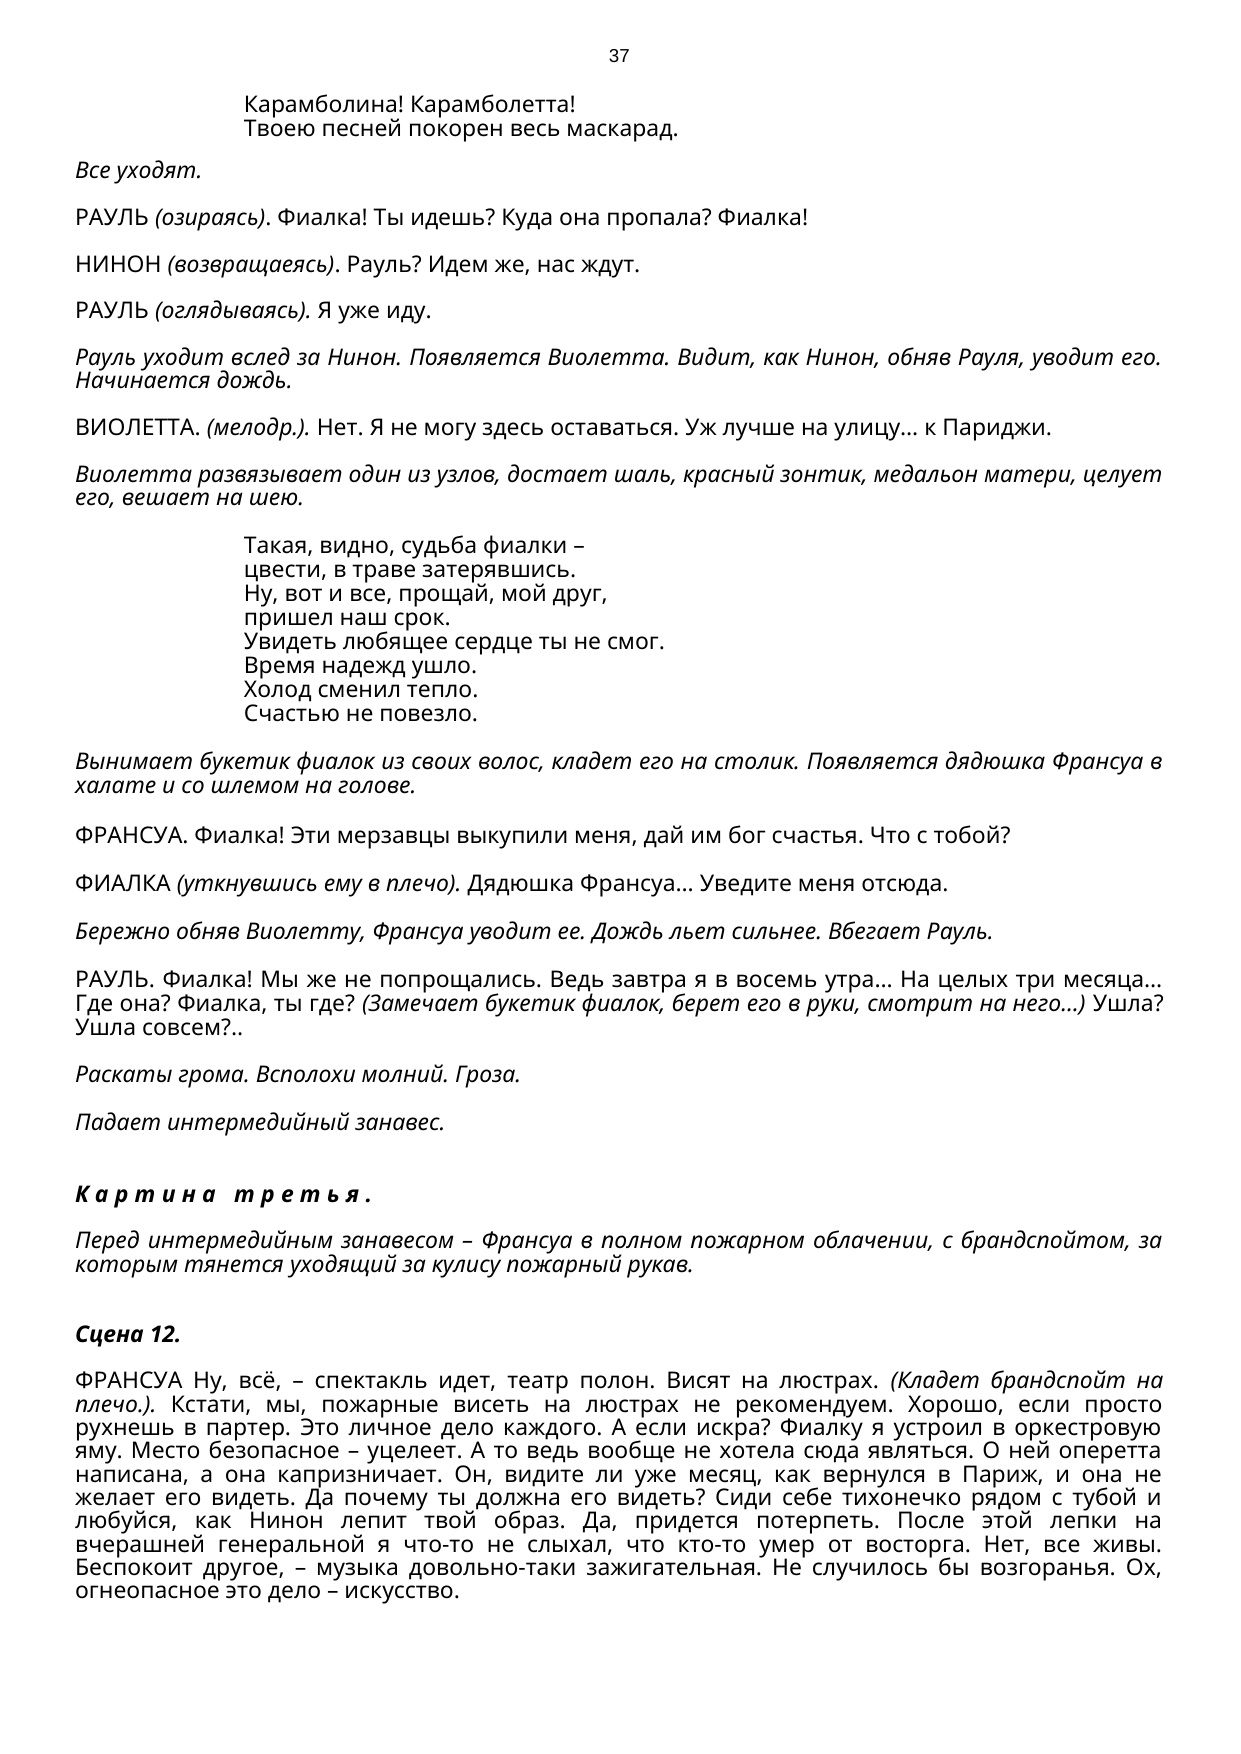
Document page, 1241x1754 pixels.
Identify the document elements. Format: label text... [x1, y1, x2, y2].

text пришел наш срок. [244, 606, 1163, 630]
text ВИОЛЕТТА. (мелодр.). Нет. Я не могу здесь оставаться. Уж лучше на улицу… к Париджи. [75, 417, 1163, 440]
text РАУЛЬ (оглядываясь). Я уже иду. [75, 300, 1163, 324]
text ФРАНСУА Ну, всё, – спектакль идет, театр полон. Висят на люстрах. (Кладет брандспойт на плечо.). Кстати, мы, пожарные висеть на люстрах не рекомендуем. Хорошо, если просто рухнешь в партер. Это личное дело каждого. А если искра? Фиалку я устроил в оркестровую яму. Место безопасное – уцелеет. А то ведь вообще не хотела сюда являться. О ней оперетта написана, а она капризничает. Он, видите ли уже месяц, как вернулся в Париж, и она не желает его видеть. Да почему ты должна его видеть? Сиди себе тихонечко рядом с тубой и любуйся, как Нинон лепит твой образ. Да, придется потерпеть. После этой лепки на вчерашней генеральной я что-то не слыхал, что кто-то умер от восторга. Нет, все живы. Беспокоит другое, – музыка довольно-таки зажигательная. Не случилось бы возгоранья. Ох, огнеопасное это дело – искусство. [75, 1370, 1163, 1603]
text цвести, в траве затерявшись. [244, 558, 1163, 582]
text Бережно обняв Виолетту, Франсуа уводит ее. Дождь льет сильнее. Вбегает Рауль. [75, 920, 1163, 944]
text Раскаты грома. Всполохи молний. Гроза. [75, 1064, 1163, 1088]
text Увидеть любящее сердце ты не смог. [244, 630, 1163, 654]
text РАУЛЬ (озираясь). Фиалка! Ты идешь? Куда она пропала? Фиалка! [75, 207, 1163, 230]
text Время надежд ушло. [244, 654, 1163, 678]
text Все уходят. [75, 160, 1163, 184]
text ФРАНСУА. Фиалка! Эти мерзавцы выкупили меня, дай им бог счастья. Что с тобой? [75, 824, 1163, 848]
text Картина третья. [75, 1183, 1163, 1207]
text Холод сменил тепло. [244, 678, 1163, 702]
text Счастью не повезло. [244, 702, 1163, 726]
text Вынимает букетик фиалок из своих волос, кладет его на столик. Появляется дядюшка Франсуа в халате и со шлемом на голове. [75, 750, 1163, 798]
text РАУЛЬ. Фиалка! Мы же не попрощались. Ведь завтра я в восемь утра… На целых три месяца… Где она? Фиалка, ты где? (Замечает букетик фиалок, берет его в руки, смотрит на него…) Ушла? Ушла совсем?.. [75, 968, 1163, 1040]
text Рауль уходит вслед за Нинон. Появляется Виолетта. Видит, как Нинон, обняв Рауля, уводит его. Начинается дождь. [75, 347, 1163, 394]
text Ну, вот и все, прощай, мой друг, [244, 582, 1163, 606]
text Виолетта развязывает один из узлов, достает шаль, красный зонтик, медальон матери, целует его, вешает на шею. [75, 464, 1163, 510]
text Карамболина! Карамболетта! [244, 94, 1163, 118]
text Сцена 12. [75, 1323, 1163, 1347]
text Такая, видно, судьба фиалки – [244, 534, 1163, 558]
text НИНОН (возвращаеясь). Рауль? Идем же, нас ждут. [75, 254, 1163, 277]
text Твоею песней покорен весь маскарад. [244, 118, 1163, 142]
text Падает интермедийный занавес. [75, 1112, 1163, 1136]
text ФИАЛКА (уткнувшись ему в плечо). Дядюшка Франсуа… Уведите меня отсюда. [75, 872, 1163, 896]
text Перед интермедийным занавесом – Франсуа в полном пожарном облачении, с брандспойтом, за которым тянется уходящий за кулису пожарный рукав. [75, 1230, 1163, 1277]
